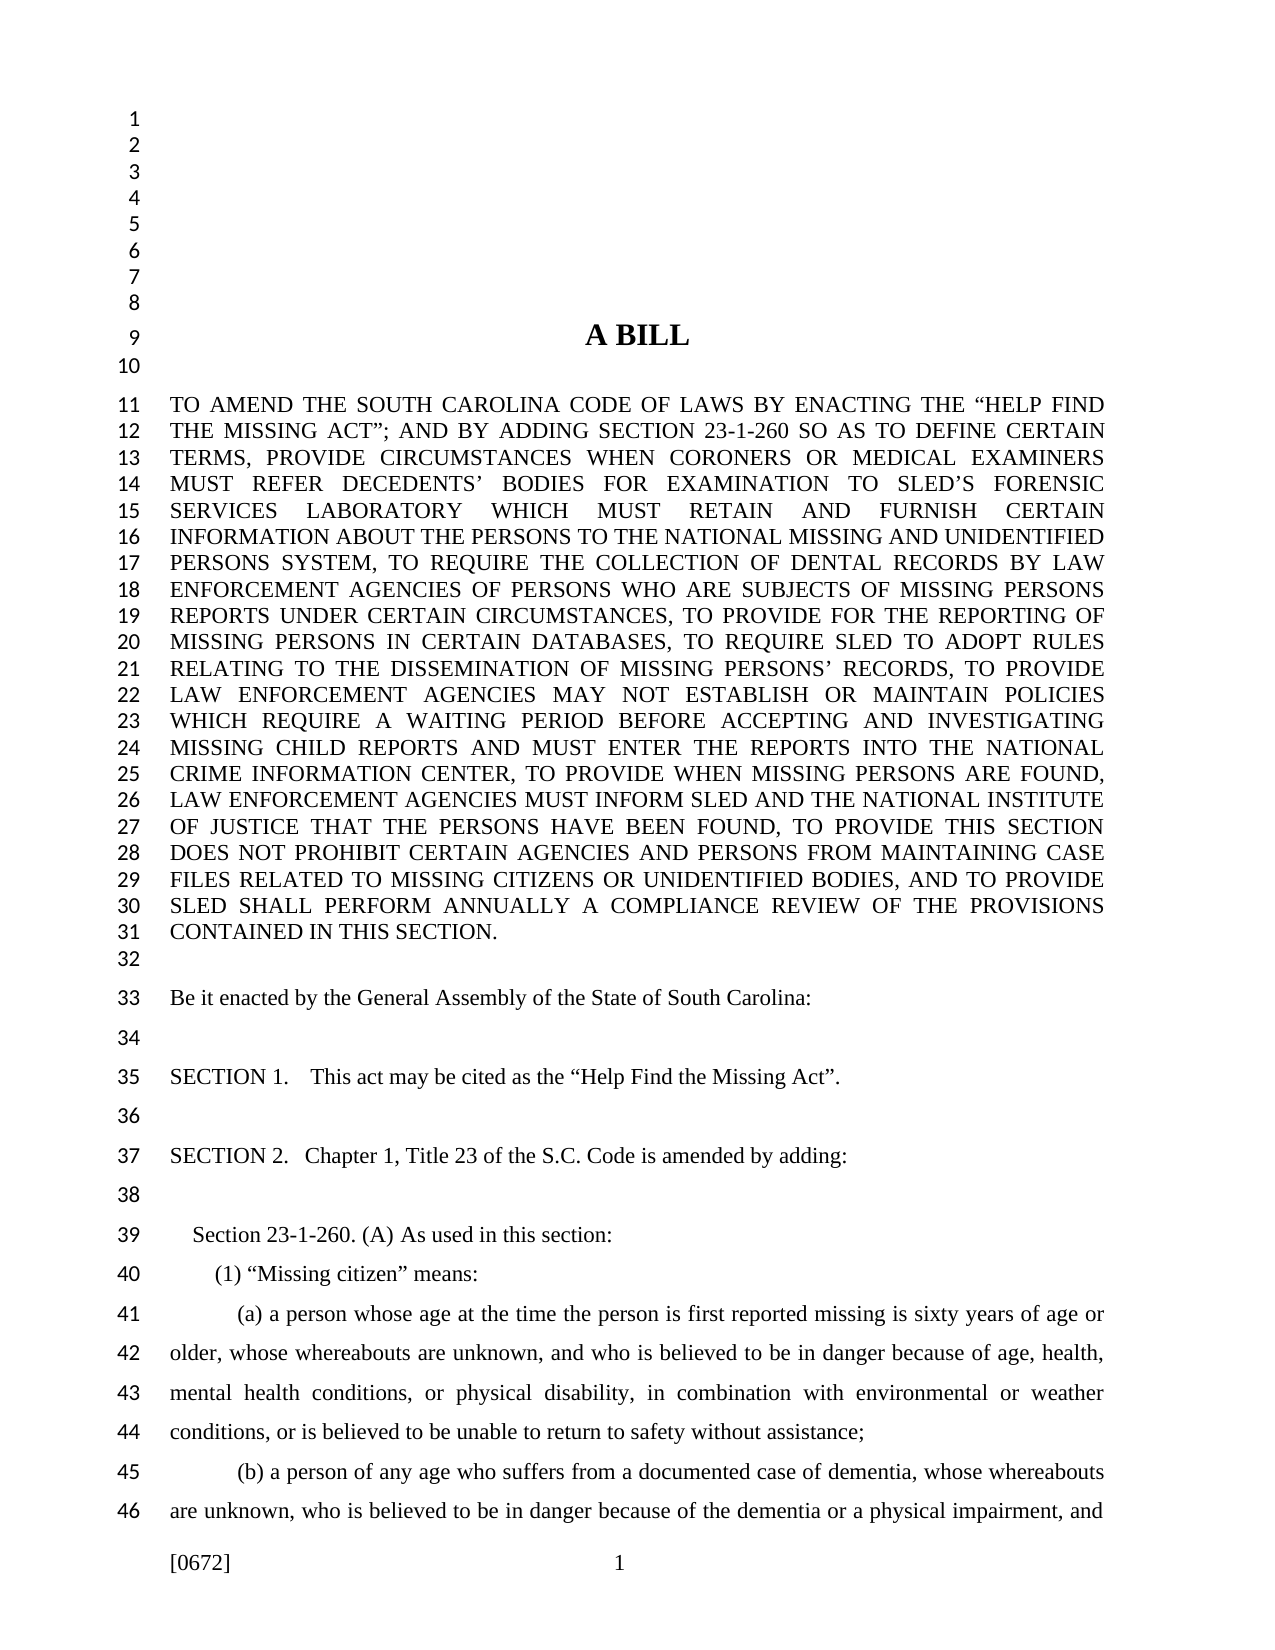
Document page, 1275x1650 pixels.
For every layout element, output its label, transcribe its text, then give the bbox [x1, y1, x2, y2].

text Be it enacted by the General Assembly of the State of South Carolina: [169, 984, 1106, 1011]
text SECTION 2. Chapter 1, Title 23 of the S.C. Code is amended by adding: [169, 1142, 1106, 1168]
text SECTION 1. This act may be cited as the “Help Find the Missing Act”. [169, 1063, 1106, 1089]
text (a) a person whose age at the time the person is first reported missing is sixty years of age or older, whose whereabouts are unknown, and who is believed to be in danger because of age, health, mental health conditions, or physical disability, in combination with environmental or weather conditions, or is believed to be unable to return to safety without assistance; [169, 1300, 1106, 1445]
text Section 23‑1‑260. (A) As used in this section: [169, 1221, 1106, 1247]
text A bill [169, 316, 1106, 352]
text (1) “Missing citizen” means: [169, 1261, 1106, 1287]
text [169, 1458, 1106, 1524]
